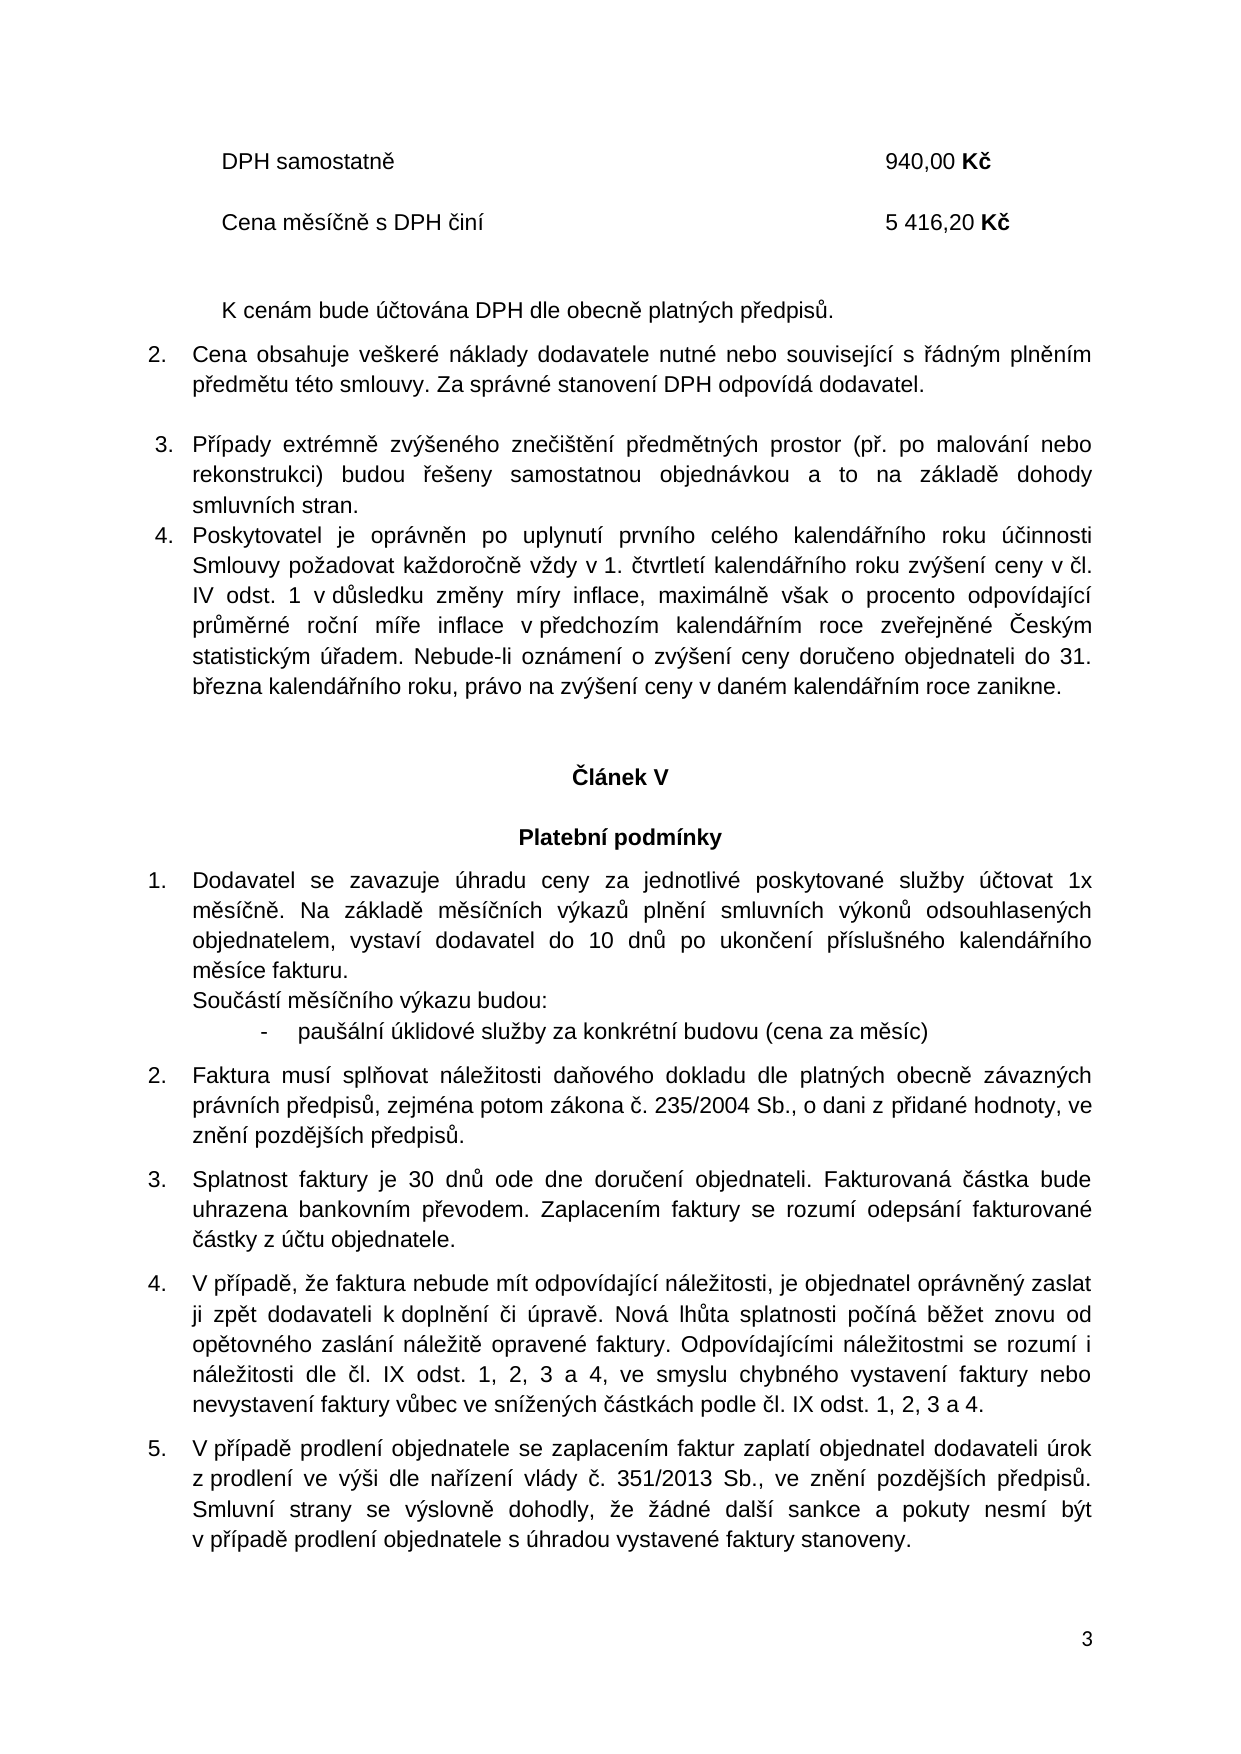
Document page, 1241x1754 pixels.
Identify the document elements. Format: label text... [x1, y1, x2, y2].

text DPH samostatně 940,00 Kč [185, 148, 1092, 175]
list Součástí měsíčního výkazu budou: [192, 987, 1092, 1014]
text Článek V [148, 763, 1092, 790]
text Cena měsíčně s DPH činí 5 416,20 Kč [221, 209, 1092, 235]
text Platební podmínky [148, 824, 1092, 850]
list paušální úklidové služby za konkrétní budovu (cena za měsíc) [260, 1018, 1092, 1044]
list Dodavatel se zavazuje úhradu ceny za jednotlivé poskytované služby účtovat 1x měsíčně. Na základě měsíčních výkazů plnění smluvních výkonů odsouhlasených objednatelem, vystaví dodavatel do 10 dnů po ukončení příslušného kalendářního měsíce fakturu. [148, 867, 1092, 984]
list Splatnost faktury je 30 dnů ode dne doručení objednateli. Fakturovaná částka bude uhrazena bankovním převodem. Zaplacením faktury se rozumí odepsání fakturované částky z účtu objednatele. [148, 1166, 1092, 1253]
list Případy extrémně zvýšeného znečištění předmětných prostor (př. po malování nebo rekonstrukci) budou řešeny samostatnou objednávkou a to na základě dohody smluvních stran. [154, 431, 1092, 518]
list Poskytovatel je oprávněn po uplynutí prvního celého kalendářního roku účinnosti Smlouvy požadovat každoročně vždy v 1. čtvrtletí kalendářního roku zvýšení ceny v čl. IV odst. 1 v důsledku změny míry inflace, maximálně však o procento odpovídající průměrné roční míře inflace v předchozím kalendářním roce zveřejněné Českým statistickým úřadem. Nebude-li oznámení o zvýšení ceny doručeno objednateli do 31. března kalendářního roku, právo na zvýšení ceny v daném kalendářním roce zanikne. [154, 522, 1092, 699]
list V případě, že faktura nebude mít odpovídající náležitosti, je objednatel oprávněný zaslat ji zpět dodavateli k doplnění či úpravě. Nová lhůta splatnosti počíná běžet znovu od opětovného zaslání náležitě opravené faktury. Odpovídajícími náležitostmi se rozumí i náležitosti dle čl. IX odst. 1, 2, 3 a 4, ve smyslu chybného vystavení faktury nebo nevystavení faktury vůbec ve snížených částkách podle čl. IX odst. 1, 2, 3 a 4. [148, 1270, 1092, 1418]
list V případě prodlení objednatele se zaplacením faktur zaplatí objednatel dodavateli úrok z prodlení ve výši dle nařízení vlády č. 351/2013 Sb., ve znění pozdějších předpisů. Smluvní strany se výslovně dohodly, že žádné další sankce a pokuty nesmí být v případě prodlení objednatele s úhradou vystavené faktury stanoveny. [148, 1435, 1092, 1552]
list Cena obsahuje veškeré náklady dodavatele nutné nebo související s řádným plněním předmětu této smlouvy. Za správné stanovení DPH odpovídá dodavatel. [148, 341, 1092, 397]
text K cenám bude účtována DPH dle obecně platných předpisů. [148, 297, 1092, 323]
list Faktura musí splňovat náležitosti daňového dokladu dle platných obecně závazných právních předpisů, zejména potom zákona č. 235/2004 Sb., o dani z přidané hodnoty, ve znění pozdějších předpisů. [148, 1062, 1092, 1148]
